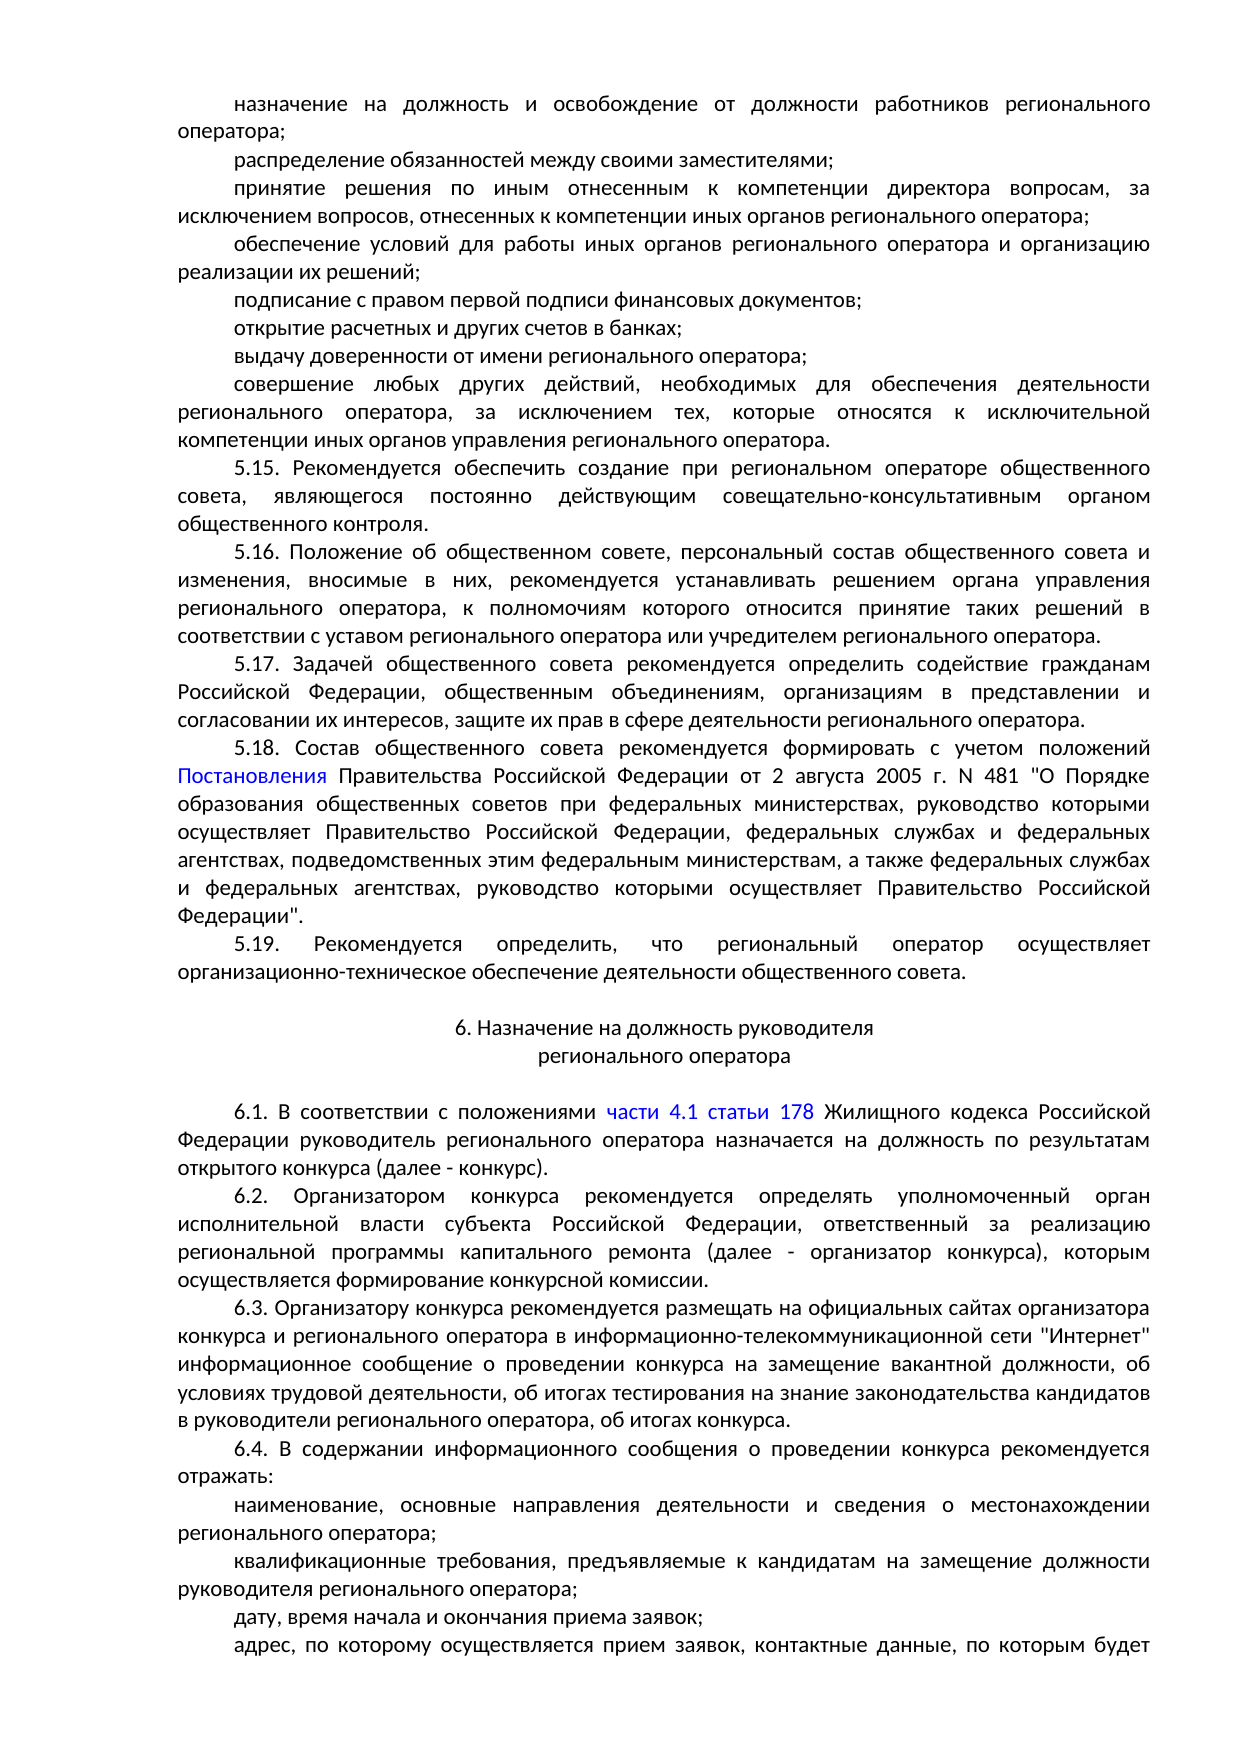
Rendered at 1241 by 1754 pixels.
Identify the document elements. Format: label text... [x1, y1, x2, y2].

text выдачу доверенности от имени регионального оператора; [177, 341, 1152, 369]
text принятие решения по иным отнесенным к компетенции директора вопросам, за исключением вопросов, отнесенных к компетенции иных органов регионального оператора; [177, 173, 1152, 229]
text 6.4. В содержании информационного сообщения о проведении конкурса рекомендуется отражать: [177, 1434, 1152, 1490]
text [177, 1630, 1152, 1658]
text 5.16. Положение об общественном совете, персональный состав общественного совета и изменения, вносимые в них, рекомендуется устанавливать решением органа управления регионального оператора, к полномочиям которого относится принятие таких решений в соответствии с уставом регионального оператора или учредителем регионального оператора. [177, 537, 1152, 649]
text квалификационные требования, предъявляемые к кандидатам на замещение должности руководителя регионального оператора; [177, 1546, 1152, 1602]
text наименование, основные направления деятельности и сведения о местонахождении регионального оператора; [177, 1490, 1152, 1546]
text 6.2. Организатором конкурса рекомендуется определять уполномоченный орган исполнительной власти субъекта Российской Федерации, ответственный за реализацию региональной программы капитального ремонта (далее - организатор конкурса), которым осуществляется формирование конкурсной комиссии. [177, 1181, 1152, 1293]
text обеспечение условий для работы иных органов регионального оператора и организацию реализации их решений; [177, 229, 1152, 285]
text 5.18. Состав общественного совета рекомендуется формировать с учетом положений Постановления Правительства Российской Федерации от 2 августа 2005 г. N 481 "О Порядке образования общественных советов при федеральных министерствах, руководство которыми осуществляет Правительство Российской Федерации, федеральных службах и федеральных агентствах, подведомственных этим федеральным министерствам, а также федеральных службах и федеральных агентствах, руководство которыми осуществляет Правительство Российской Федерации". [177, 733, 1152, 929]
text 5.19. Рекомендуется определить, что региональный оператор осуществляет организационно-техническое обеспечение деятельности общественного совета. [177, 929, 1152, 985]
text открытие расчетных и других счетов в банках; [177, 313, 1152, 341]
text 6.1. В соответствии с положениями части 4.1 статьи 178 Жилищного кодекса Российской Федерации руководитель регионального оператора назначается на должность по результатам открытого конкурса (далее - конкурс). [177, 1097, 1152, 1181]
text 6. Назначение на должность руководителя [177, 1013, 1152, 1041]
text дату, время начала и окончания приема заявок; [177, 1602, 1152, 1630]
text назначение на должность и освобождение от должности работников регионального оператора; [177, 89, 1152, 145]
text 5.17. Задачей общественного совета рекомендуется определить содействие гражданам Российской Федерации, общественным объединениям, организациям в представлении и согласовании их интересов, защите их прав в сфере деятельности регионального оператора. [177, 649, 1152, 733]
text распределение обязанностей между своими заместителями; [177, 145, 1152, 173]
text совершение любых других действий, необходимых для обеспечения деятельности регионального оператора, за исключением тех, которые относятся к исключительной компетенции иных органов управления регионального оператора. [177, 369, 1152, 453]
text 5.15. Рекомендуется обеспечить создание при региональном операторе общественного совета, являющегося постоянно действующим совещательно-консультативным органом общественного контроля. [177, 453, 1152, 537]
text 6.3. Организатору конкурса рекомендуется размещать на официальных сайтах организатора конкурса и регионального оператора в информационно-телекоммуникационной сети "Интернет" информационное сообщение о проведении конкурса на замещение вакантной должности, об условиях трудовой деятельности, об итогах тестирования на знание законодательства кандидатов в руководители регионального оператора, об итогах конкурса. [177, 1293, 1152, 1434]
text регионального оператора [177, 1041, 1152, 1069]
text подписание с правом первой подписи финансовых документов; [177, 285, 1152, 313]
